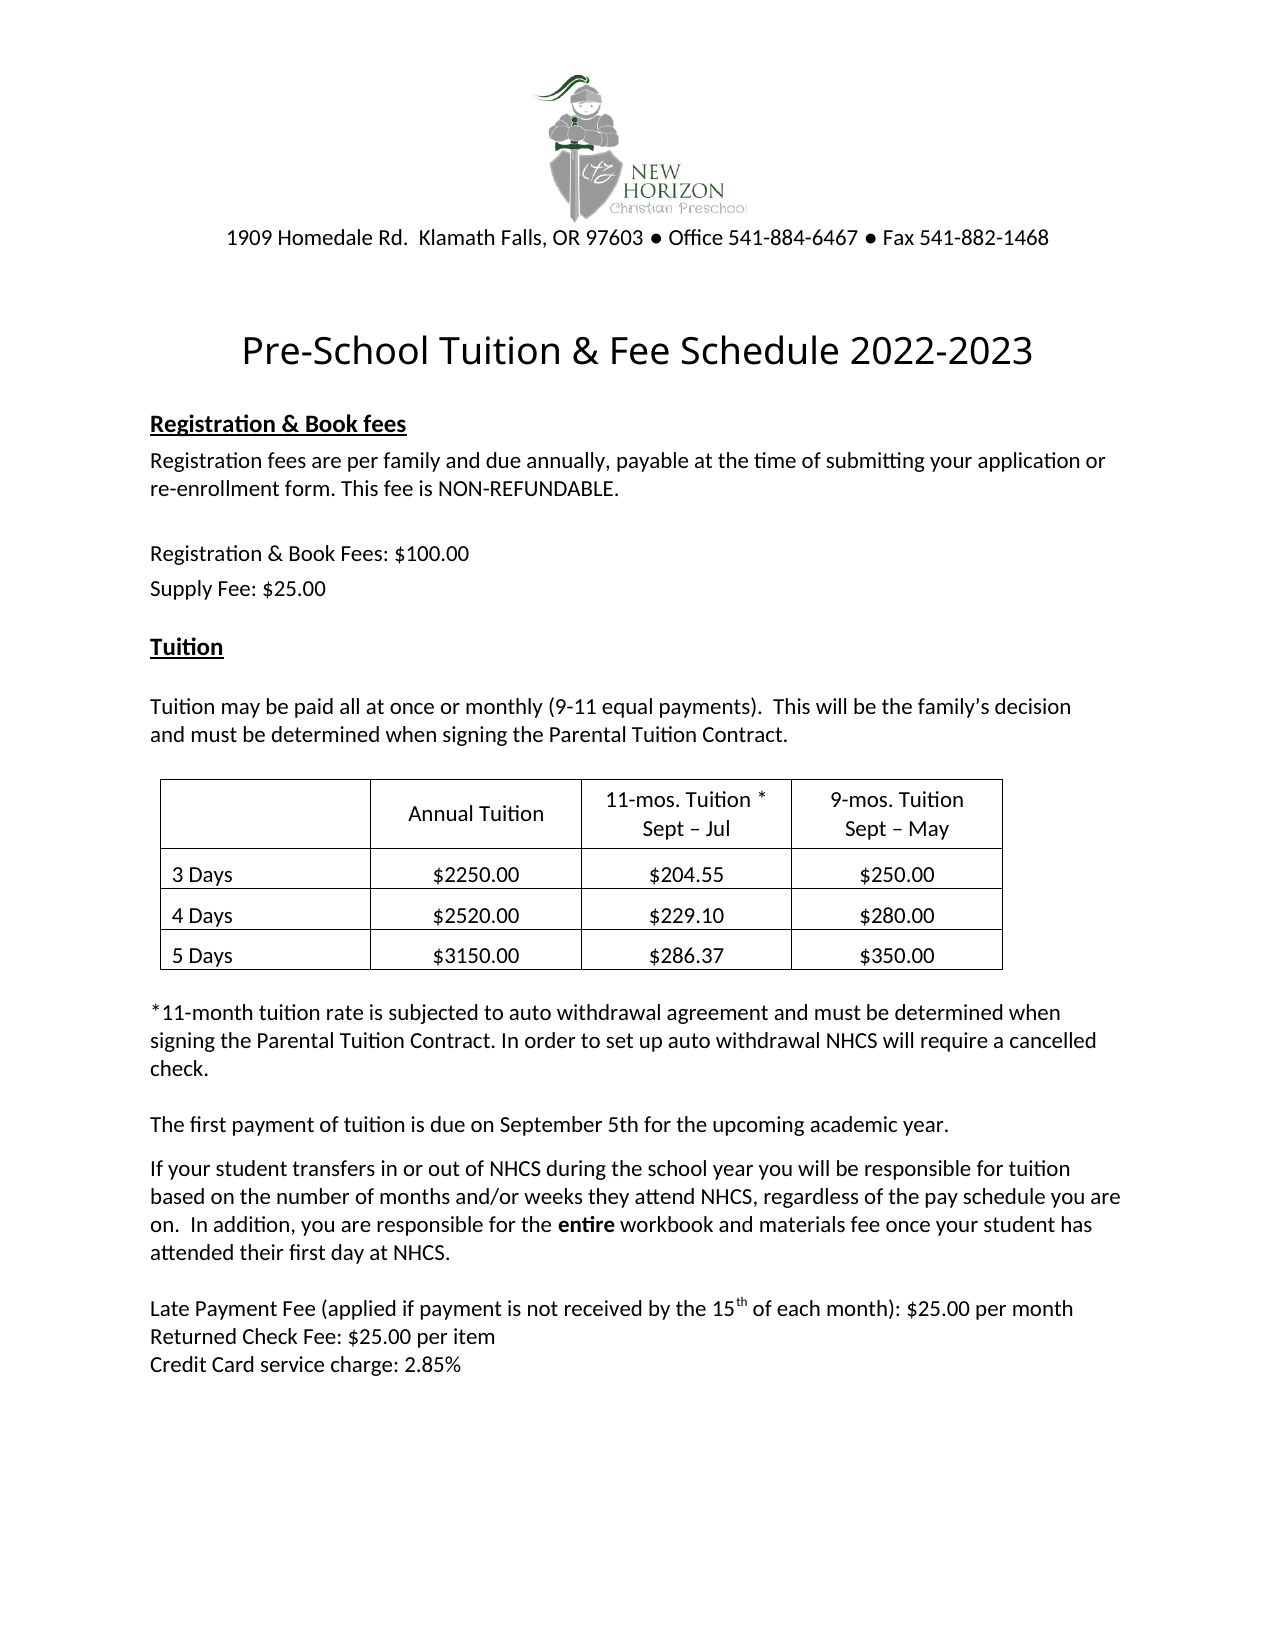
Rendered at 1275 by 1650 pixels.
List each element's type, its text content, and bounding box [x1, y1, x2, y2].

text Returned Check Fee: $25.00 per item [150, 1322, 1125, 1350]
table_cell $250.00 [792, 849, 1002, 888]
table_cell $286.37 [582, 930, 791, 969]
picture [528, 75, 747, 223]
table_cell 4 Days [161, 889, 370, 929]
text Registration fees are per family and due annually, payable at the time of submitting your application or re-enrollment form. This fee is NON-REFUNDABLE. [150, 446, 1125, 502]
text Registration & Book Fees: $100.00 [150, 539, 1125, 567]
table_header [161, 780, 370, 847]
table_cell $229.10 [582, 889, 791, 929]
table_header 11-mos. Tuition * Sept – Jul [582, 780, 791, 847]
text Pre-School Tuition & Fee Schedule 2022-2023 [150, 324, 1125, 376]
text Late Payment Fee (applied if payment is not received by the 15th of each month): $25.00 per month [150, 1294, 1125, 1322]
table_cell $2520.00 [371, 889, 581, 929]
table_header 9-mos. Tuition Sept – May [792, 780, 1002, 847]
text Supply Fee: $25.00 [150, 574, 1125, 602]
text Tuition may be paid all at once or monthly (9-11 equal payments). This will be the family’s decision and must be determined when signing the Parental Tuition Contract. [150, 692, 1078, 748]
table_cell $204.55 [582, 849, 791, 888]
text The first payment of tuition is due on September 5th for the upcoming academic year. [150, 1111, 1125, 1138]
table_cell $2250.00 [371, 849, 581, 888]
table_cell $350.00 [792, 930, 1002, 969]
text Credit Card service charge: 2.85% [150, 1350, 1125, 1378]
table_cell 3 Days [161, 849, 370, 888]
text Registration & Book fees [150, 408, 1052, 439]
table_cell 5 Days [161, 930, 370, 969]
table_header Annual Tuition [371, 780, 581, 847]
text *11-month tuition rate is subjected to auto withdrawal agreement and must be determined when signing the Parental Tuition Contract. In order to set up auto withdrawal NHCS will require a cancelled check. [150, 998, 1125, 1082]
table_cell $280.00 [792, 889, 1002, 929]
text Tuition [150, 631, 1125, 662]
table_cell $3150.00 [371, 930, 581, 969]
text If your student transfers in or out of NHCS during the school year you will be responsible for tuition based on the number of months and/or weeks they attend NHCS, regardless of the pay schedule you are on. In addition, you are responsible for the entire workbook and materials fee once your student has attended their first day at NHCS. [150, 1154, 1125, 1266]
